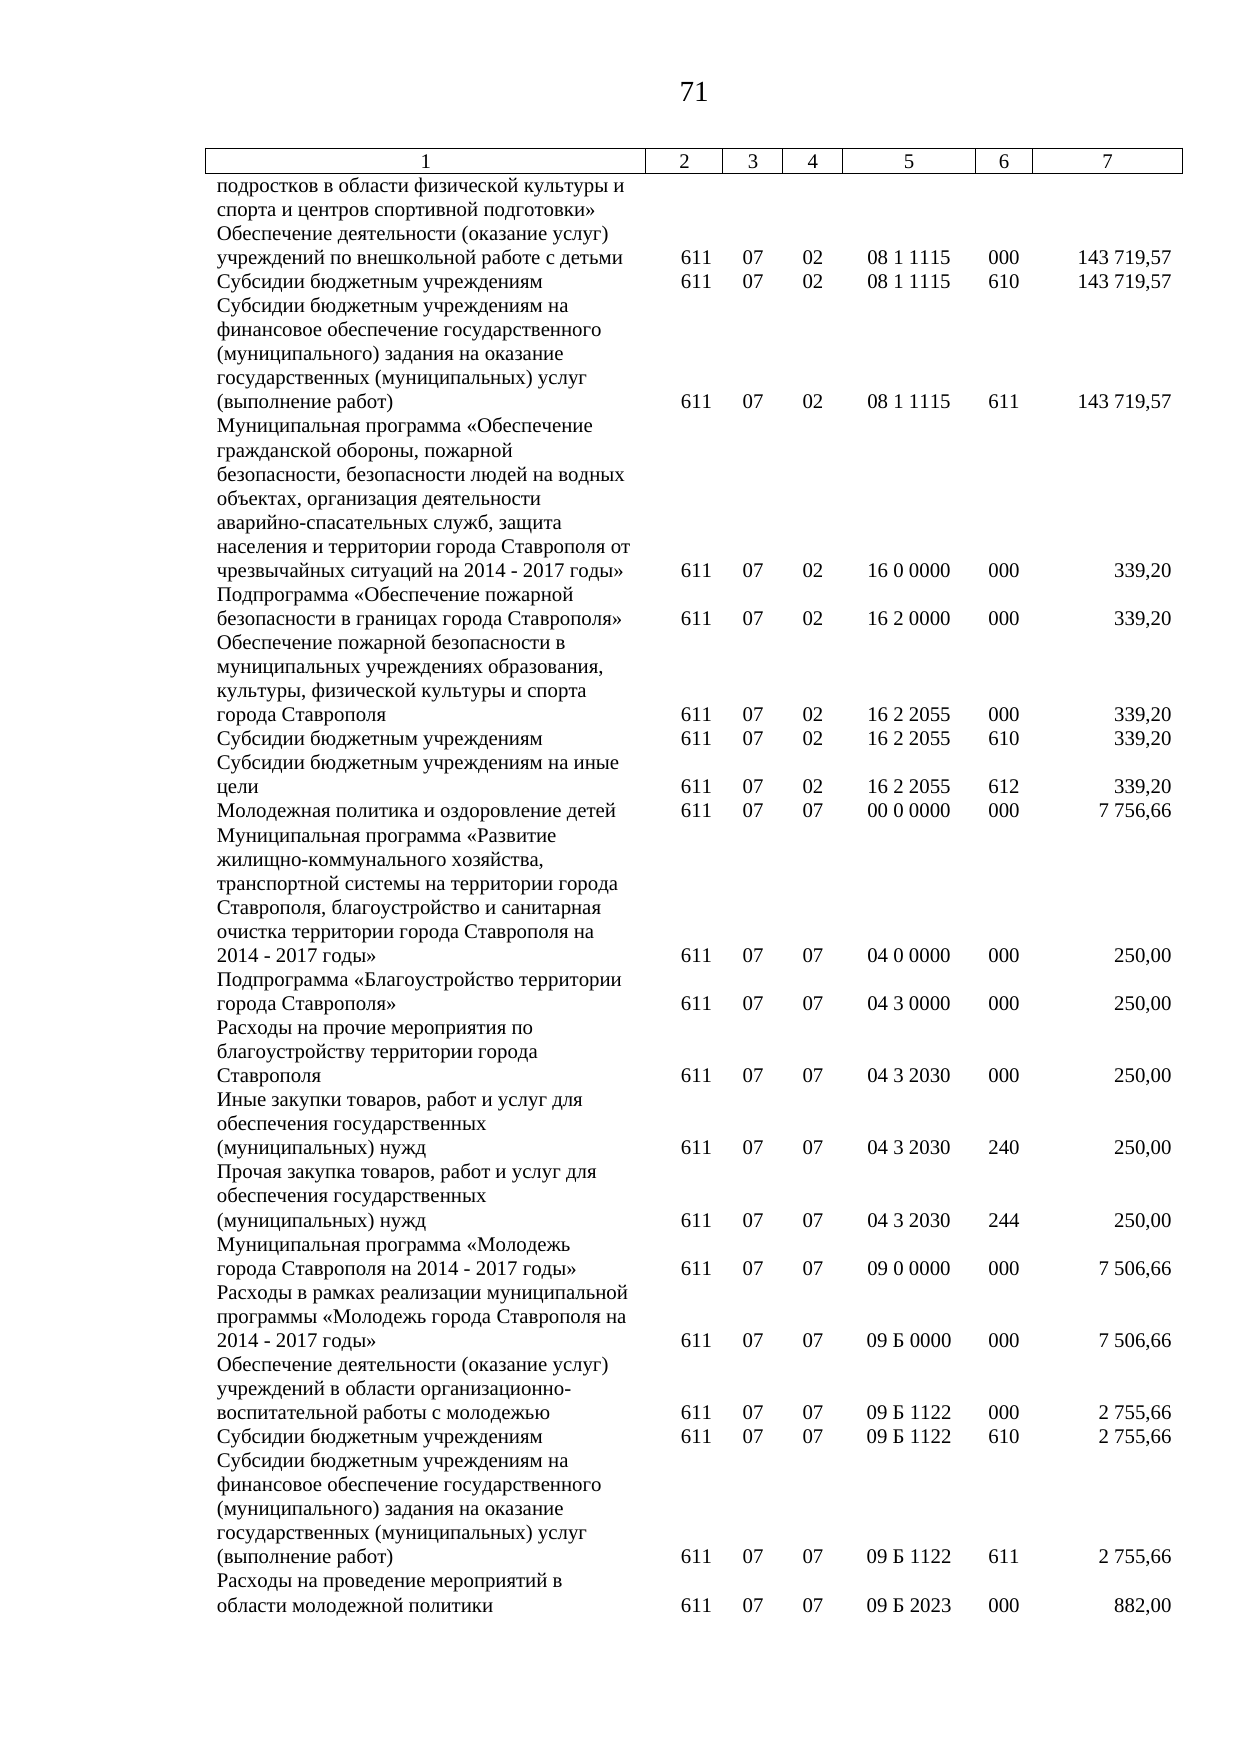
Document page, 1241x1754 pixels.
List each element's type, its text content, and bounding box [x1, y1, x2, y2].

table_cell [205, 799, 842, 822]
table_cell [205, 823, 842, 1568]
table_header 5 [843, 149, 975, 173]
table_header 7 [1033, 149, 1182, 173]
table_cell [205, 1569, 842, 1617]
table_header 6 [976, 149, 1032, 173]
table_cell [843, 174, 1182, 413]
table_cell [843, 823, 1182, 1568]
table_header 1 [206, 149, 645, 173]
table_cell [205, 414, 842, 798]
table_header 3 [723, 149, 782, 173]
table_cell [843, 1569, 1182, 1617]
table_header 2 [646, 149, 722, 173]
table_header 4 [783, 149, 842, 173]
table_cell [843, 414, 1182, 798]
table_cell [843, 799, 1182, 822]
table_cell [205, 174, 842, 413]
